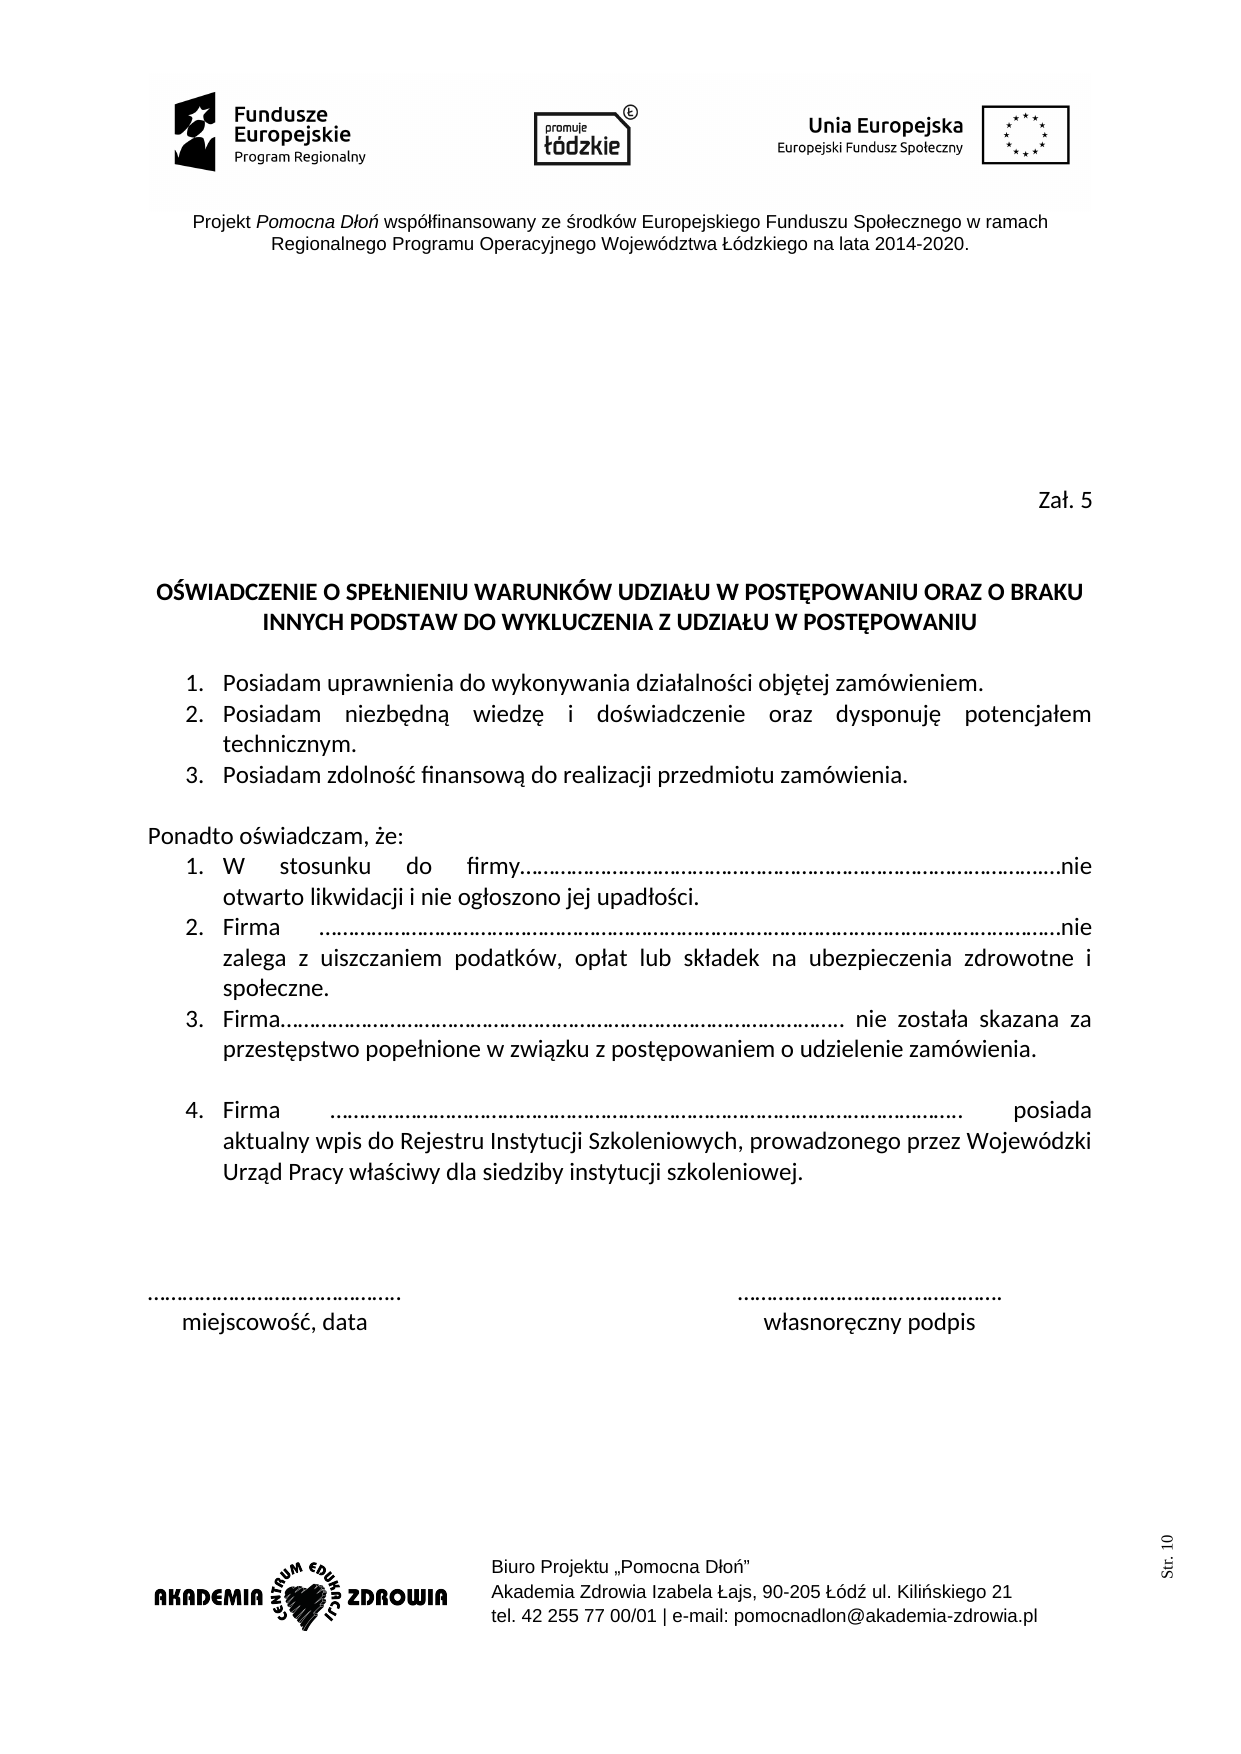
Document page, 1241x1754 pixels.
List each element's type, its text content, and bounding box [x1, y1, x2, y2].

list W stosunku do firmy……………………………………………………………………………….…nie otwarto likwidacji i nie ogłoszono jej upadłości. [185, 851, 1093, 912]
list Firma…………………………………………………………………………………….. nie została skazana za przestępstwo popełnione w związku z postępowaniem o udzielenie zamówienia. [185, 1003, 1093, 1064]
list Posiadam niezbędną wiedzę i doświadczenie oraz dysponuję potencjałem technicznym. [185, 698, 1093, 759]
text OŚWIADCZENIE O SPEŁNIENIU WARUNKÓW UDZIAŁU W POSTĘPOWANIU ORAZ O BRAKU INNYCH PODSTAW DO WYKLUCZENIA Z UDZIAŁU W POSTĘPOWANIU [148, 576, 1093, 637]
text miejscowość, data własnoręczny podpis [148, 1307, 1093, 1337]
list Posiadam zdolność finansową do realizacji przedmiotu zamówienia. [185, 759, 1093, 789]
list Posiadam uprawnienia do wykonywania działalności objętej zamówieniem. [185, 667, 1093, 698]
text …………………………………….. ………………………………………. [148, 1276, 1093, 1307]
text Zał. 5 [148, 484, 1093, 515]
list Firma …………………………………………………………………………………………………………………nie zalega z uiszczaniem podatków, opłat lub składek na ubezpieczenia zdrowotne i społeczne. [185, 912, 1093, 1003]
picture [147, 1547, 454, 1644]
list Firma ……………………………………………………………………………………………….. posiada aktualny wpis do Rejestru Instytucji Szkoleniowych, prowadzonego przez Wojewódzki Urząd Pracy właściwy dla siedziby instytucji szkoleniowej. [185, 1095, 1093, 1186]
text Ponadto oświadczam, że: [148, 820, 1093, 851]
picture [148, 73, 1092, 212]
